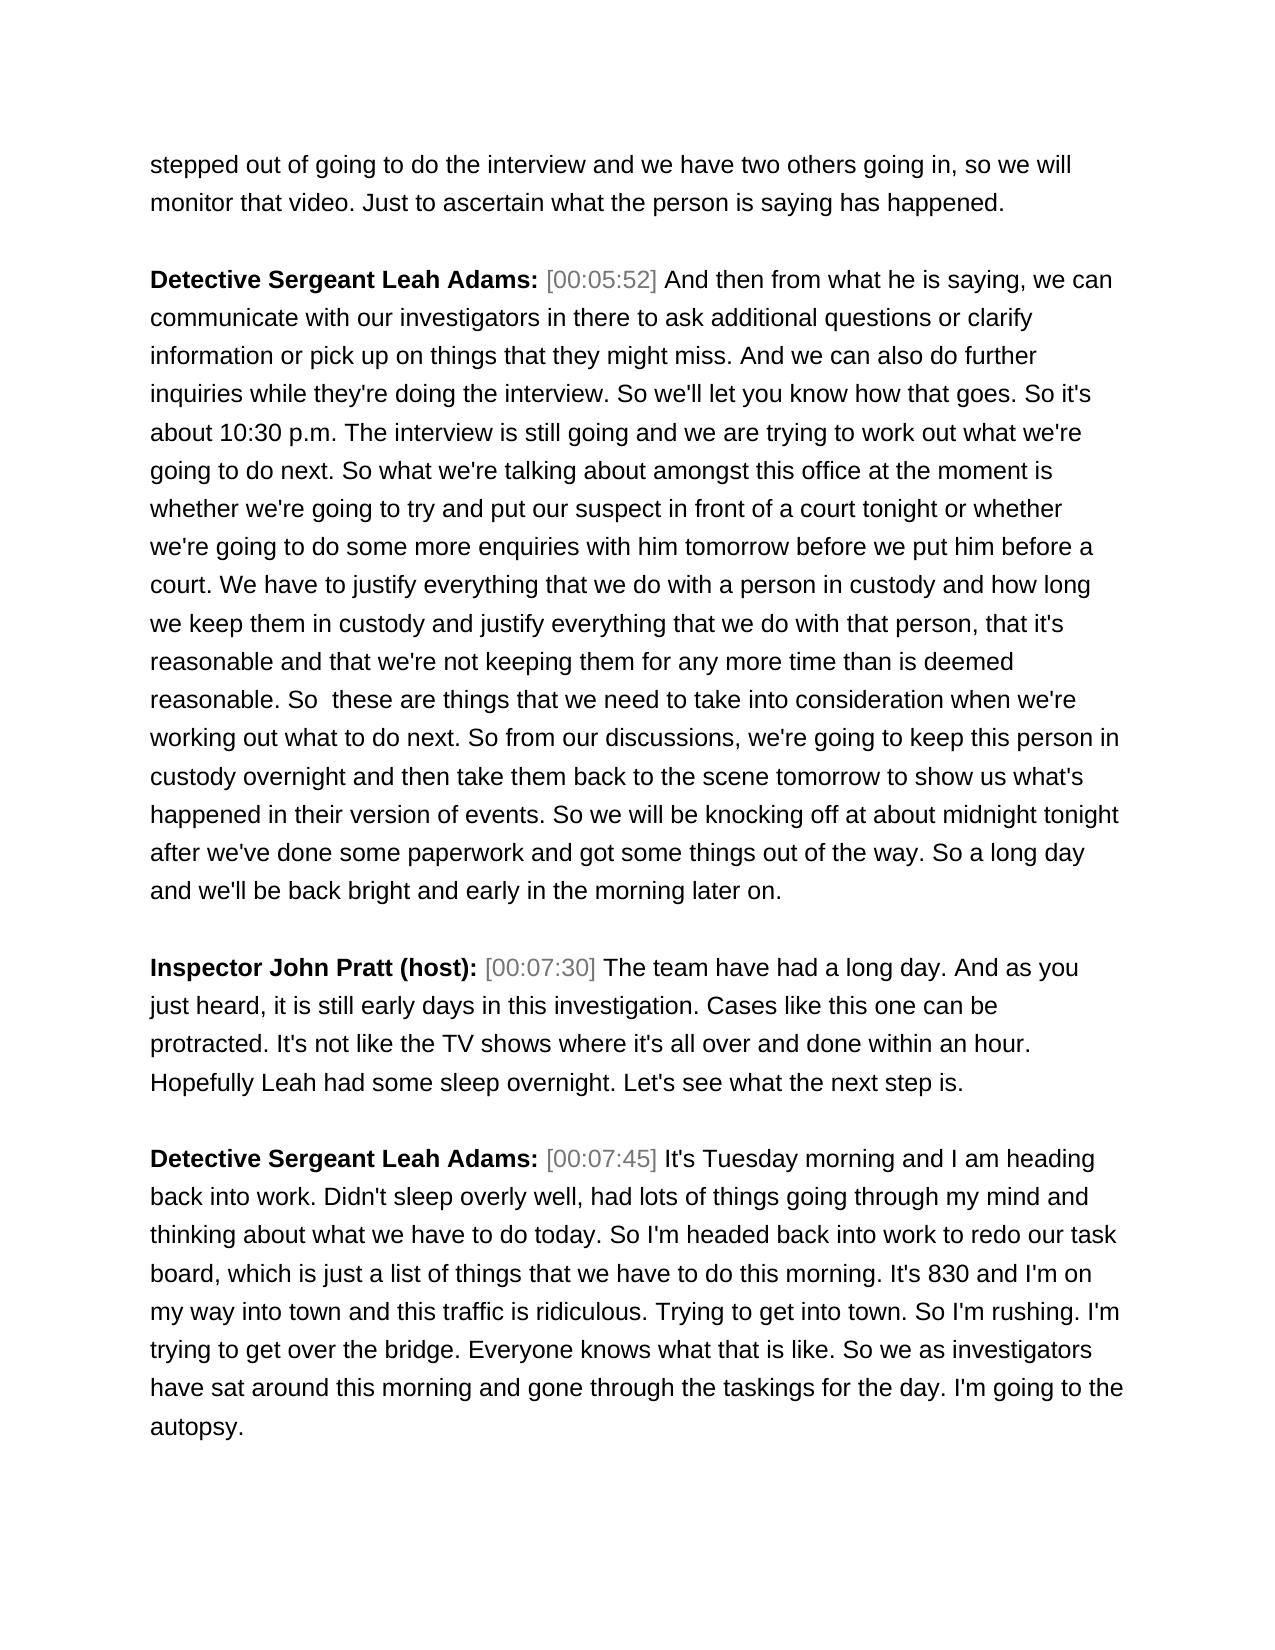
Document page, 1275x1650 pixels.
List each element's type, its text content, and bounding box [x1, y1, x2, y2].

text Detective Sergeant Leah Adams: [00:07:45] It's Tuesday morning and I am heading back into work. Didn't sleep overly well, had lots of things going through my mind and thinking about what we have to do today. So I'm headed back into work to redo our task board, which is just a list of things that we have to do this morning. It's 830 and I'm on my way into town and this traffic is ridiculous. Trying to get into town. So I'm rushing. I'm trying to get over the bridge. Everyone knows what that is like. So we as investigators have sat around this morning and gone through the taskings for the day. I'm going to the autopsy. [150, 1144, 1125, 1440]
text Detective Sergeant Leah Adams: [00:05:52] And then from what he is saying, we can communicate with our investigators in there to ask additional questions or clarify information or pick up on things that they might miss. And we can also do further inquiries while they're doing the interview. So we'll let you know how that goes. So it's about 10:30 p.m. The interview is still going and we are trying to work out what we're going to do next. So what we're talking about amongst this office at the moment is whether we're going to try and put our suspect in front of a court tonight or whether we're going to do some more enquiries with him tomorrow before we put him before a court. We have to justify everything that we do with a person in custody and how long we keep them in custody and justify everything that we do with that person, that it's reasonable and that we're not keeping them for any more time than is deemed reasonable. So these are things that we need to take into consideration when we're working out what to do next. So from our discussions, we're going to keep this person in custody overnight and then take them back to the scene tomorrow to show us what's happened in their version of events. So we will be knocking off at about midnight tonight after we've done some paperwork and got some things out of the way. So a long day and we'll be back bright and early in the morning later on. [150, 265, 1125, 905]
text Inspector John Pratt (host): [00:07:30] The team have had a long day. And as you just heard, it is still early days in this investigation. Cases like this one can be protracted. It's not like the TV shows where it's all over and done within an hour. Hopefully Leah had some sleep overnight. Let's see what the next step is. [150, 953, 1125, 1096]
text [150, 150, 1125, 217]
